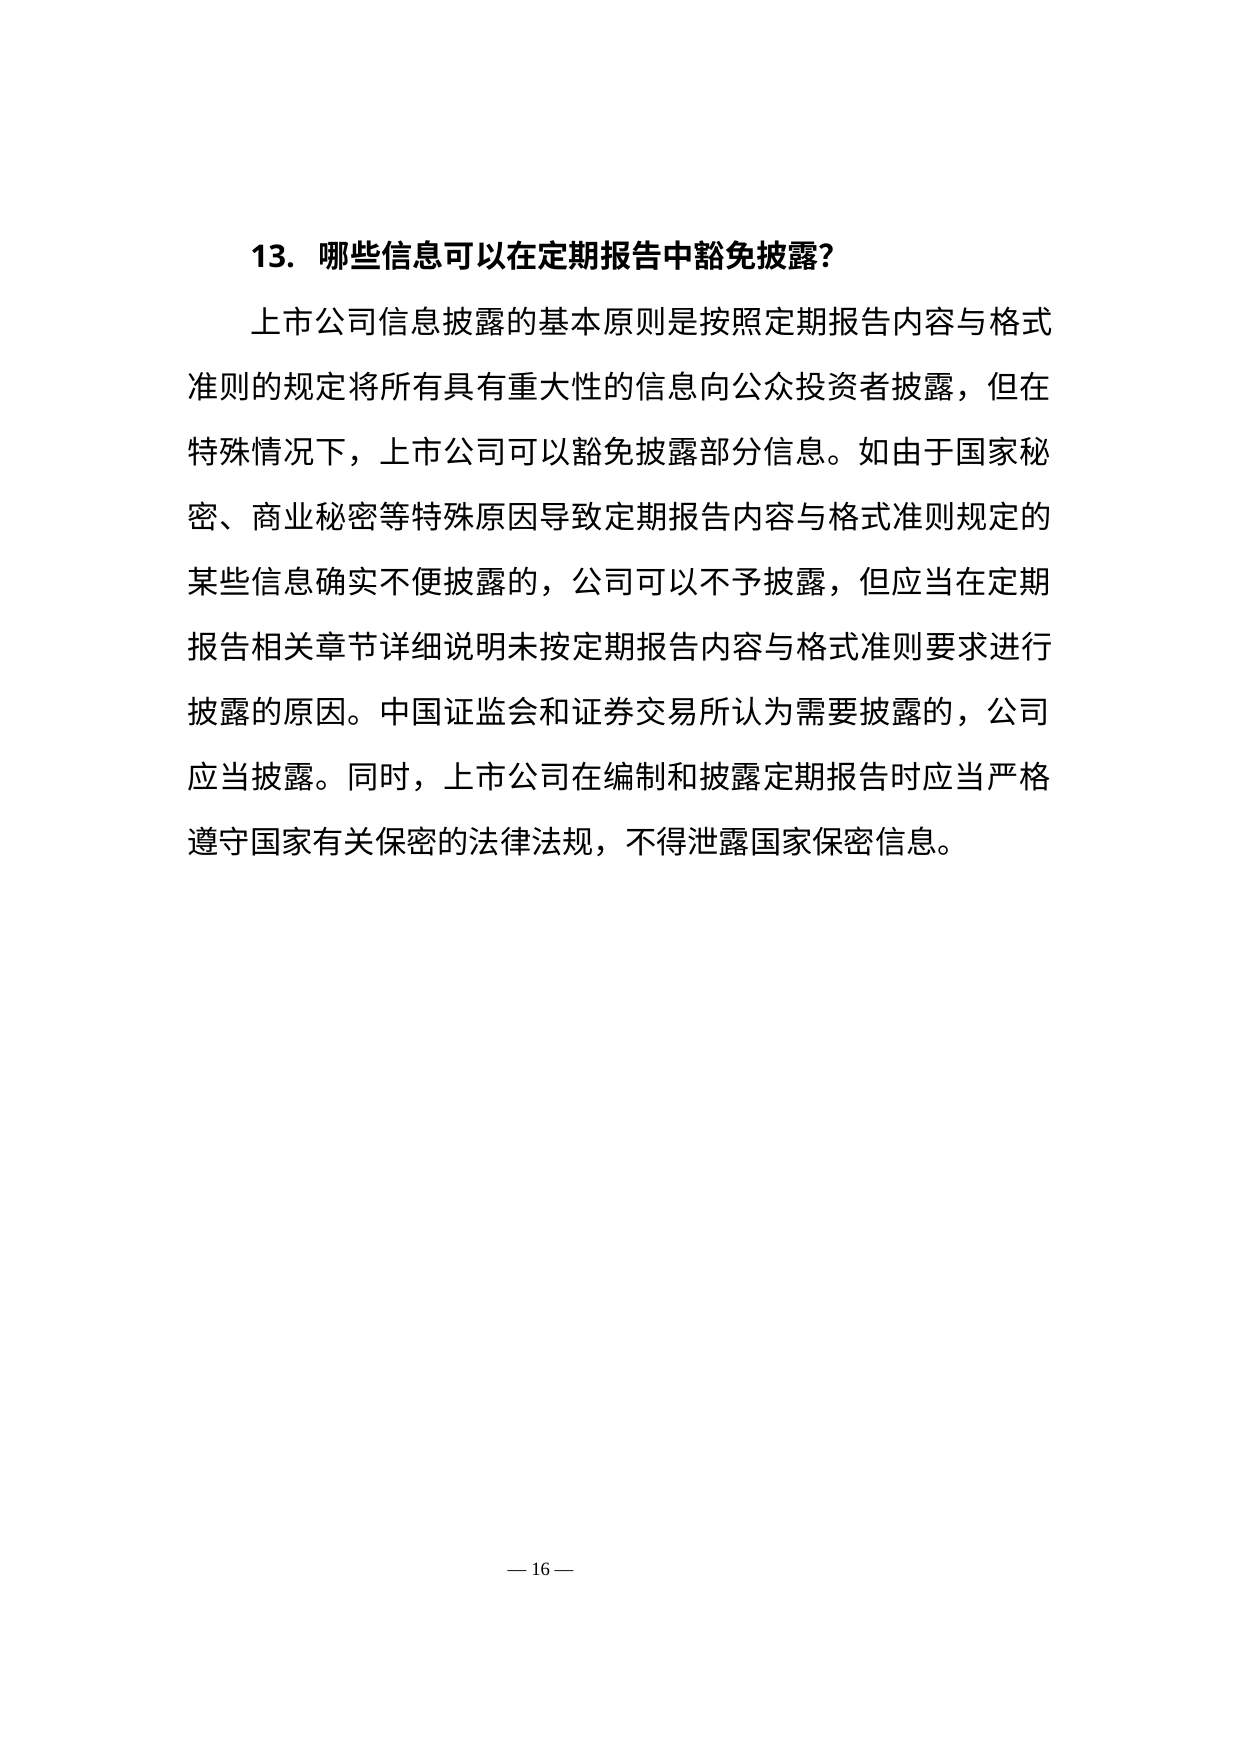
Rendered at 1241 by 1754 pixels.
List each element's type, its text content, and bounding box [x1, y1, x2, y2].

text 上市公司信息披露的基本原则是按照定期报告内容与格式准则的规定将所有具有重大性的信息向公众投资者披露，但在特殊情况下，上市公司可以豁免披露部分信息。如由于国家秘密、商业秘密等特殊原因导致定期报告内容与格式准则规定的某些信息确实不便披露的，公司可以不予披露，但应当在定期报告相关章节详细说明未按定期报告内容与格式准则要求进行披露的原因。中国证监会和证券交易所认为需要披露的，公司应当披露。同时，上市公司在编制和披露定期报告时应当严格遵守国家有关保密的法律法规，不得泄露国家保密信息。 [187, 287, 1053, 872]
subtitle 哪些信息可以在定期报告中豁免披露？ [187, 222, 1053, 287]
